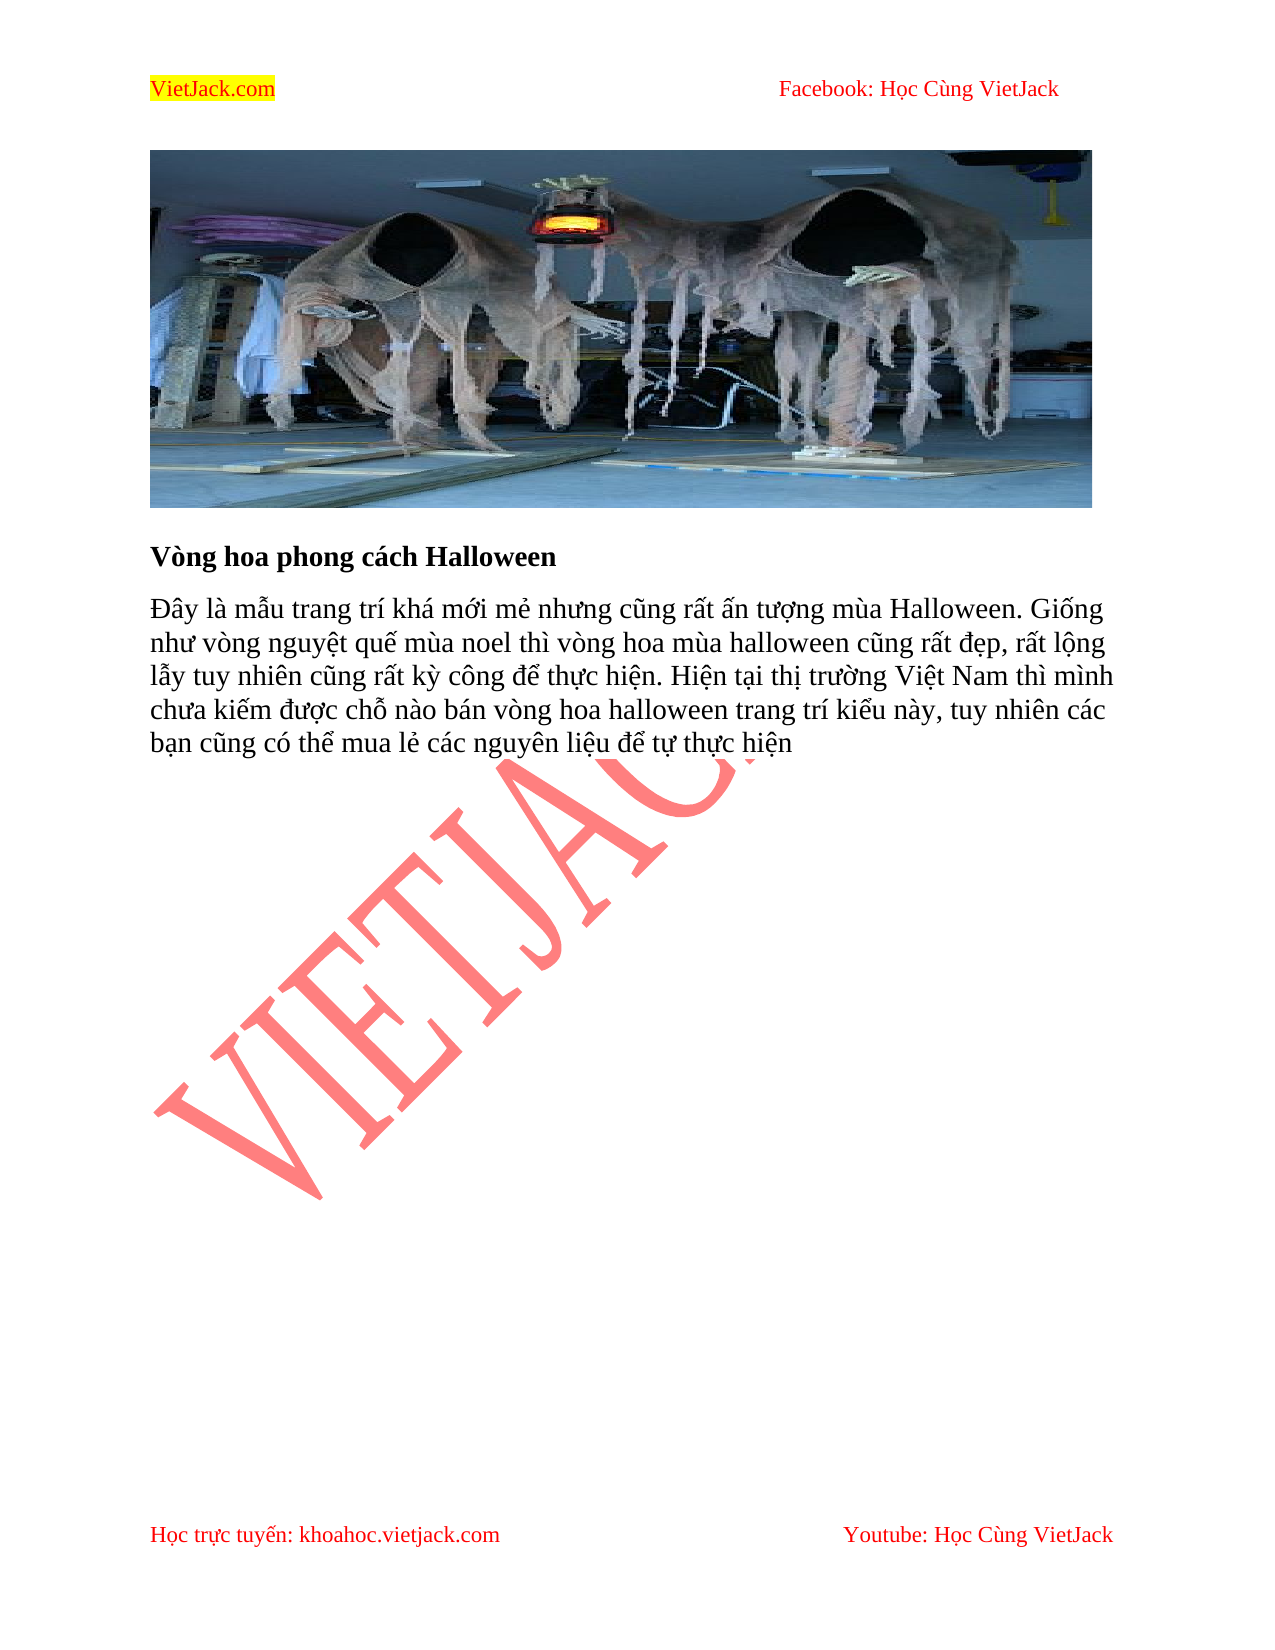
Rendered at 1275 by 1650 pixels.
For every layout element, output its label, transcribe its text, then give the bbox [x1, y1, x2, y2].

picture [150, 150, 1093, 508]
text Vòng hoa phong cách Halloween [150, 539, 1125, 573]
text Đây là mẫu trang trí khá mới mẻ nhưng cũng rất ấn tượng mùa Halloween. Giống như vòng nguyệt quế mùa noel thì vòng hoa mùa halloween cũng rất đẹp, rất lộng lẫy tuy nhiên cũng rất kỳ công để thực hiện. Hiện tại thị trường Việt Nam thì mình chưa kiếm được chỗ nào bán vòng hoa halloween trang trí kiểu này, tuy nhiên các bạn cũng có thể mua lẻ các nguyên liệu để tự thực hiện [150, 591, 1125, 759]
